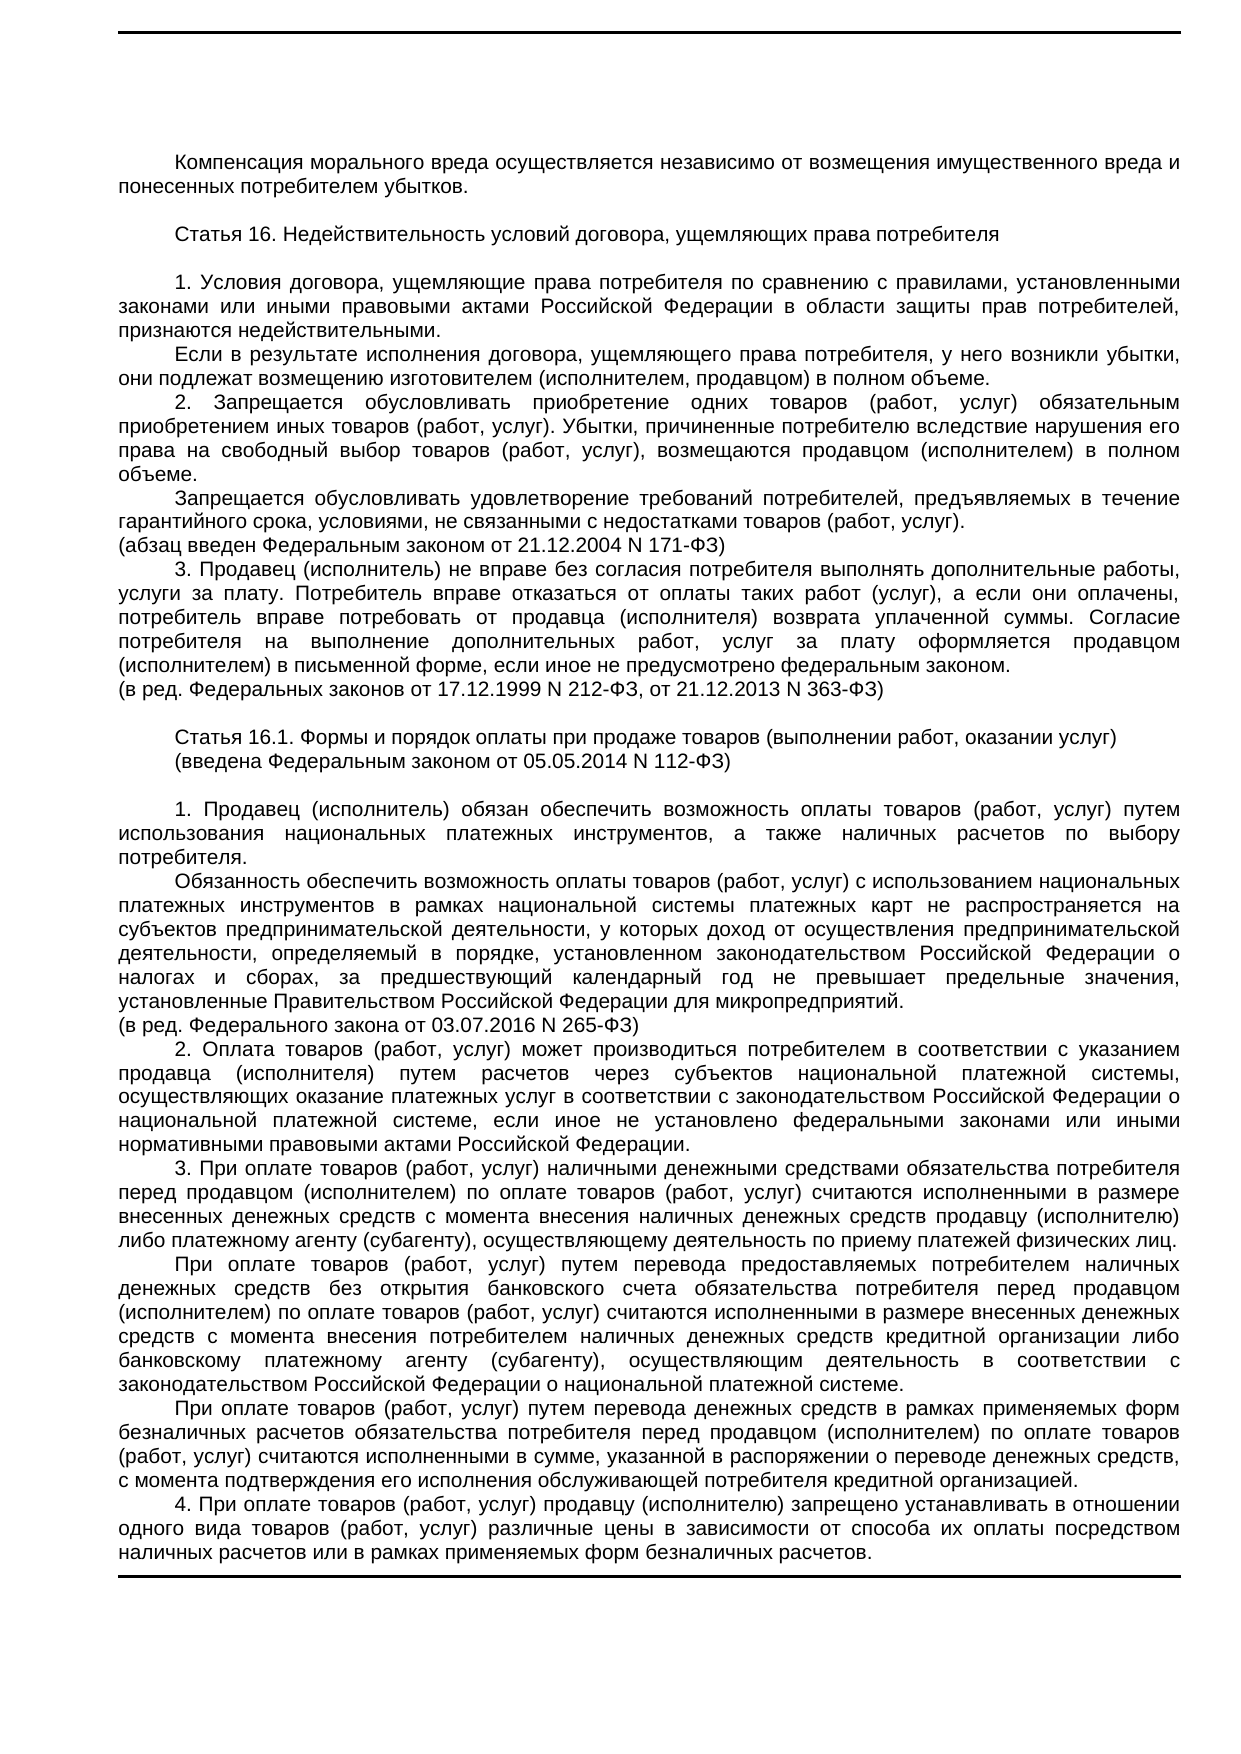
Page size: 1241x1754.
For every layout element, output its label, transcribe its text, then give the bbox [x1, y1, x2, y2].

text Компенсация морального вреда осуществляется независимо от возмещения имущественного вреда и понесенных потребителем убытков. [118, 150, 1181, 198]
text Статья 16.1. Формы и порядок оплаты при продаже товаров (выполнении работ, оказании услуг) [118, 725, 1181, 749]
text Обязанность обеспечить возможность оплаты товаров (работ, услуг) с использованием национальных платежных инструментов в рамках национальной системы платежных карт не распространяется на субъектов предпринимательской деятельности, у которых доход от осуществления предпринимательской деятельности, определяемый в порядке, установленном законодательством Российской Федерации о налогах и сборах, за предшествующий календарный год не превышает предельные значения, установленные Правительством Российской Федерации для микропредприятий. [118, 869, 1181, 1012]
text 3. При оплате товаров (работ, услуг) наличными денежными средствами обязательства потребителя перед продавцом (исполнителем) по оплате товаров (работ, услуг) считаются исполненными в размере внесенных денежных средств с момента внесения наличных денежных средств продавцу (исполнителю) либо платежному агенту (субагенту), осуществляющему деятельность по приему платежей физических лиц. [118, 1156, 1181, 1252]
text (введена Федеральным законом от 05.05.2014 N 112-ФЗ) [118, 749, 1181, 773]
text 2. Запрещается обусловливать приобретение одних товаров (работ, услуг) обязательным приобретением иных товаров (работ, услуг). Убытки, причиненные потребителю вследствие нарушения его права на свободный выбор товаров (работ, услуг), возмещаются продавцом (исполнителем) в полном объеме. [118, 389, 1181, 485]
text (в ред. Федерального закона от 03.07.2016 N 265-ФЗ) [118, 1012, 1181, 1036]
text (абзац введен Федеральным законом от 21.12.2004 N 171-ФЗ) [118, 533, 1181, 557]
text 4. При оплате товаров (работ, услуг) продавцу (исполнителю) запрещено устанавливать в отношении одного вида товаров (работ, услуг) различные цены в зависимости от способа их оплаты посредством наличных расчетов или в рамках применяемых форм безналичных расчетов. [118, 1492, 1181, 1563]
text 1. Условия договора, ущемляющие права потребителя по сравнению с правилами, установленными законами или иными правовыми актами Российской Федерации в области защиты прав потребителей, признаются недействительными. [118, 270, 1181, 342]
text Запрещается обусловливать удовлетворение требований потребителей, предъявляемых в течение гарантийного срока, условиями, не связанными с недостатками товаров (работ, услуг). [118, 485, 1181, 533]
text 1. Продавец (исполнитель) обязан обеспечить возможность оплаты товаров (работ, услуг) путем использования национальных платежных инструментов, а также наличных расчетов по выбору потребителя. [118, 797, 1181, 869]
text 3. Продавец (исполнитель) не вправе без согласия потребителя выполнять дополнительные работы, услуги за плату. Потребитель вправе отказаться от оплаты таких работ (услуг), а если они оплачены, потребитель вправе потребовать от продавца (исполнителя) возврата уплаченной суммы. Согласие потребителя на выполнение дополнительных работ, услуг за плату оформляется продавцом (исполнителем) в письменной форме, если иное не предусмотрено федеральным законом. [118, 557, 1181, 677]
text При оплате товаров (работ, услуг) путем перевода предоставляемых потребителем наличных денежных средств без открытия банковского счета обязательства потребителя перед продавцом (исполнителем) по оплате товаров (работ, услуг) считаются исполненными в размере внесенных денежных средств с момента внесения потребителем наличных денежных средств кредитной организации либо банковскому платежному агенту (субагенту), осуществляющим деятельность в соответствии с законодательством Российской Федерации о национальной платежной системе. [118, 1252, 1181, 1396]
text При оплате товаров (работ, услуг) путем перевода денежных средств в рамках применяемых форм безналичных расчетов обязательства потребителя перед продавцом (исполнителем) по оплате товаров (работ, услуг) считаются исполненными в сумме, указанной в распоряжении о переводе денежных средств, с момента подтверждения его исполнения обслуживающей потребителя кредитной организацией. [118, 1396, 1181, 1492]
text 2. Оплата товаров (работ, услуг) может производиться потребителем в соответствии с указанием продавца (исполнителя) путем расчетов через субъектов национальной платежной системы, осуществляющих оказание платежных услуг в соответствии с законодательством Российской Федерации о национальной платежной системе, если иное не установлено федеральными законами или иными нормативными правовыми актами Российской Федерации. [118, 1036, 1181, 1156]
text (в ред. Федеральных законов от 17.12.1999 N 212-ФЗ, от 21.12.2013 N 363-ФЗ) [118, 677, 1181, 701]
text Если в результате исполнения договора, ущемляющего права потребителя, у него возникли убытки, они подлежат возмещению изготовителем (исполнителем, продавцом) в полном объеме. [118, 342, 1181, 389]
text Статья 16. Недействительность условий договора, ущемляющих права потребителя [118, 222, 1181, 246]
